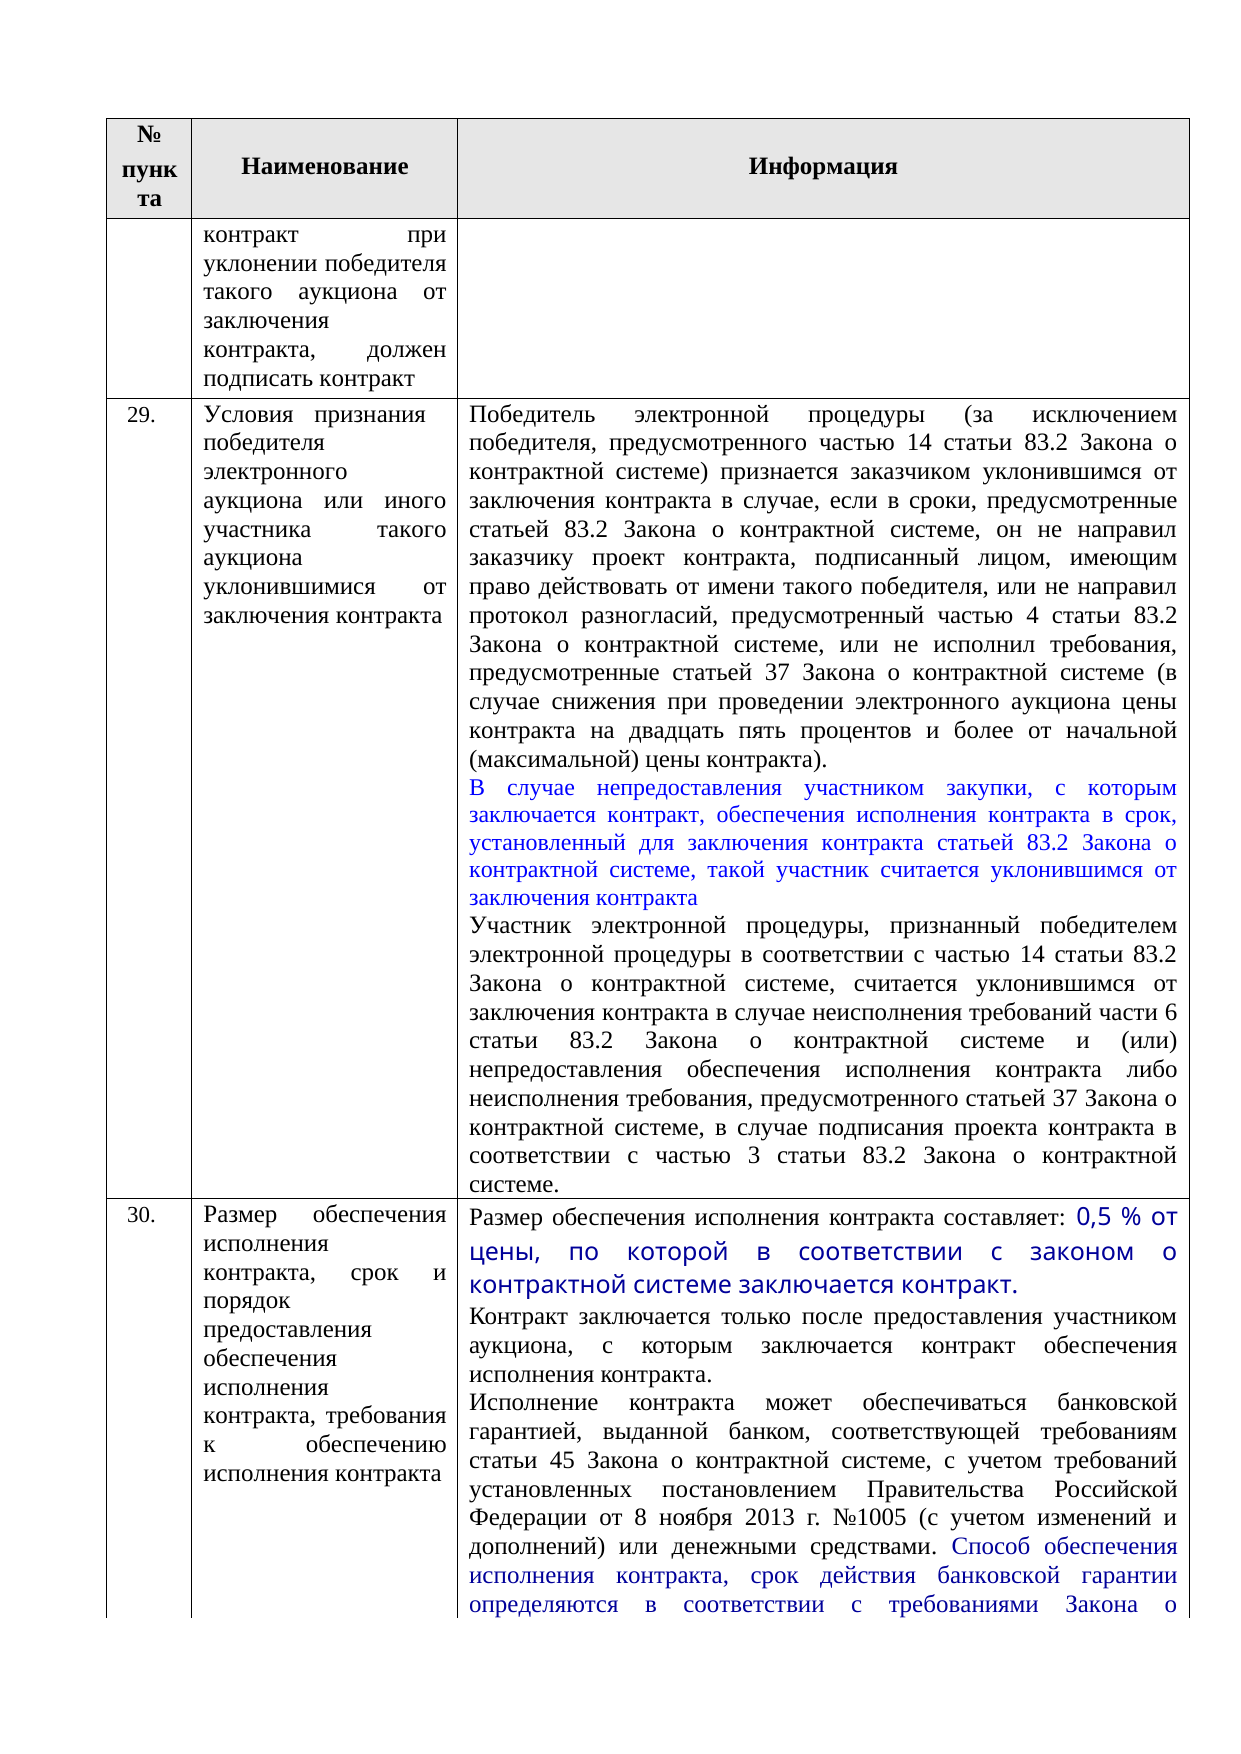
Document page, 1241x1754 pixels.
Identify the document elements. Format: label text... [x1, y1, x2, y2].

table_cell [107, 219, 191, 398]
table_header Наименование [192, 119, 457, 218]
table_cell [107, 399, 191, 1198]
table_cell Победитель электронной процедуры (за исключением победителя, предусмотренного частью 14 статьи 83.2 Закона о контрактной системе) признается заказчиком уклонившимся от заключения контракта в случае, если в сроки, предусмотренные статьей 83.2 Закона о контрактной системе, он не направил заказчику проект контракта, подписанный лицом, имеющим право действовать от имени такого победителя, или не направил протокол разногласий, предусмотренный частью 4 статьи 83.2 Закона о контрактной системе, или не исполнил требования, предусмотренные статьей 37 Закона о контрактной системе (в случае снижения при проведении электронного аукциона цены контракта на двадцать пять процентов и более от начальной (максимальной) цены контракта). В случае непредоставления участником закупки, с которым заключается контракт, обеспечения исполнения контракта в срок, установленный для заключения контракта статьей 83.2 Закона о контрактной системе, такой участник считается уклонившимся от заключения контракта Участник электронной процедуры, признанный победителем электронной процедуры в соответствии с частью 14 статьи 83.2 Закона о контрактной системе, считается уклонившимся от заключения контракта в случае неисполнения требований части 6 статьи 83.2 Закона о контрактной системе и (или) непредоставления обеспечения исполнения контракта либо неисполнения требования, предусмотренного статьей 37 Закона о контрактной системе, в случае подписания проекта контракта в соответствии с частью 3 статьи 83.2 Закона о контрактной системе. [458, 399, 1189, 1198]
table_cell [107, 1199, 191, 1617]
table_cell Условия признания победителя электронного аукциона или иного участника такого аукциона уклонившимися от заключения контракта [192, 399, 457, 1198]
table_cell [192, 219, 457, 398]
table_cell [458, 219, 1189, 398]
table_header № пункта [107, 119, 191, 218]
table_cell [458, 1199, 1189, 1617]
table_header Информация [458, 119, 1189, 218]
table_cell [192, 1199, 457, 1617]
